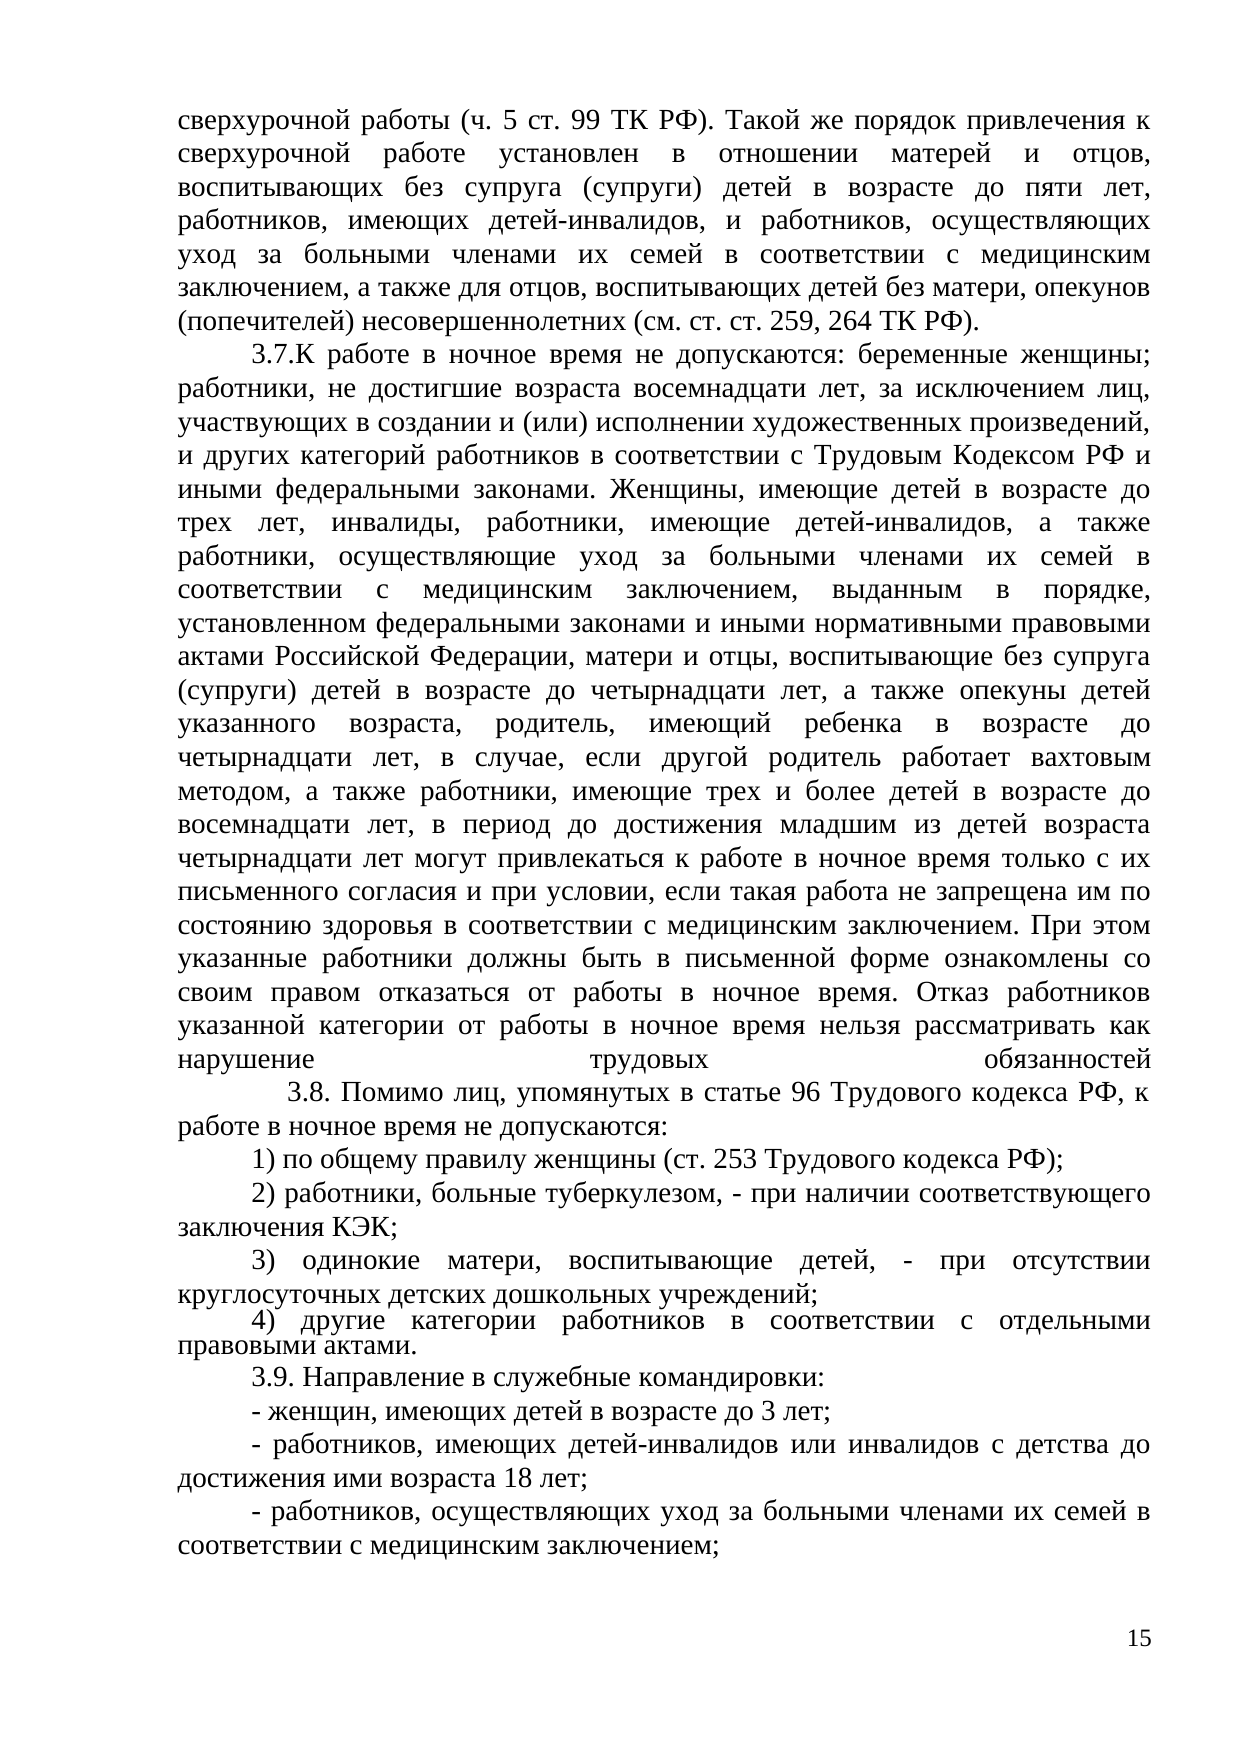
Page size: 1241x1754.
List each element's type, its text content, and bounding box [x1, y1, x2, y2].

text - женщин, имеющих детей в возрасте до 3 лет; [177, 1393, 1152, 1426]
text 3.9. Направление в служебные командировки: [177, 1359, 1152, 1393]
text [177, 102, 1152, 337]
text 3) одинокие матери, воспитывающие детей, - при отсутствии круглосуточных детских дошкольных учреждений; [177, 1242, 1152, 1309]
text 4) другие категории работников в соответствии с отдельными правовыми актами. [177, 1309, 1152, 1359]
text 3.7.К работе в ночное время не допускаются: беременные женщины; работники, не достигшие возраста восемнадцати лет, за исключением лиц, участвующих в создании и (или) исполнении художественных произведений, и других категорий работников в соответствии с Трудовым Кодексом РФ и иными федеральными законами. Женщины, имеющие детей в возрасте до трех лет, инвалиды, работники, имеющие детей-инвалидов, а также работники, осуществляющие уход за больными членами их семей в соответствии с медицинским заключением, выданным в порядке, установленном федеральными законами и иными нормативными правовыми актами Российской Федерации, матери и отцы, воспитывающие без супруга (супруги) детей в возрасте до четырнадцати лет, а также опекуны детей указанного возраста, родитель, имеющий ребенка в возрасте до четырнадцати лет, в случае, если другой родитель работает вахтовым методом, а также работники, имеющие трех и более детей в возрасте до восемнадцати лет, в период до достижения младшим из детей возраста четырнадцати лет могут привлекаться к работе в ночное время только с их письменного согласия и при условии, если такая работа не запрещена им по состоянию здоровья в соответствии с медицинским заключением. При этом указанные работники должны быть в письменной форме ознакомлены со своим правом отказаться от работы в ночное время. Отказ работников указанной категории от работы в ночное время нельзя рассматривать как нарушение трудовых обязанностей 3.8. Помимо лиц, упомянутых в статье 96 Трудового кодекса РФ, к работе в ночное время не допускаются: [177, 337, 1152, 1142]
text 1) по общему правилу женщины (ст. 253 Трудового кодекса РФ); [177, 1142, 1152, 1175]
text 2) работники, больные туберкулезом, - при наличии соответствующего заключения КЭК; [177, 1175, 1152, 1242]
text - работников, имеющих детей-инвалидов или инвалидов с детства до достижения ими возраста 18 лет; [177, 1426, 1152, 1493]
text - работников, осуществляющих уход за больными членами их семей в соответствии с медицинским заключением; [177, 1493, 1152, 1561]
